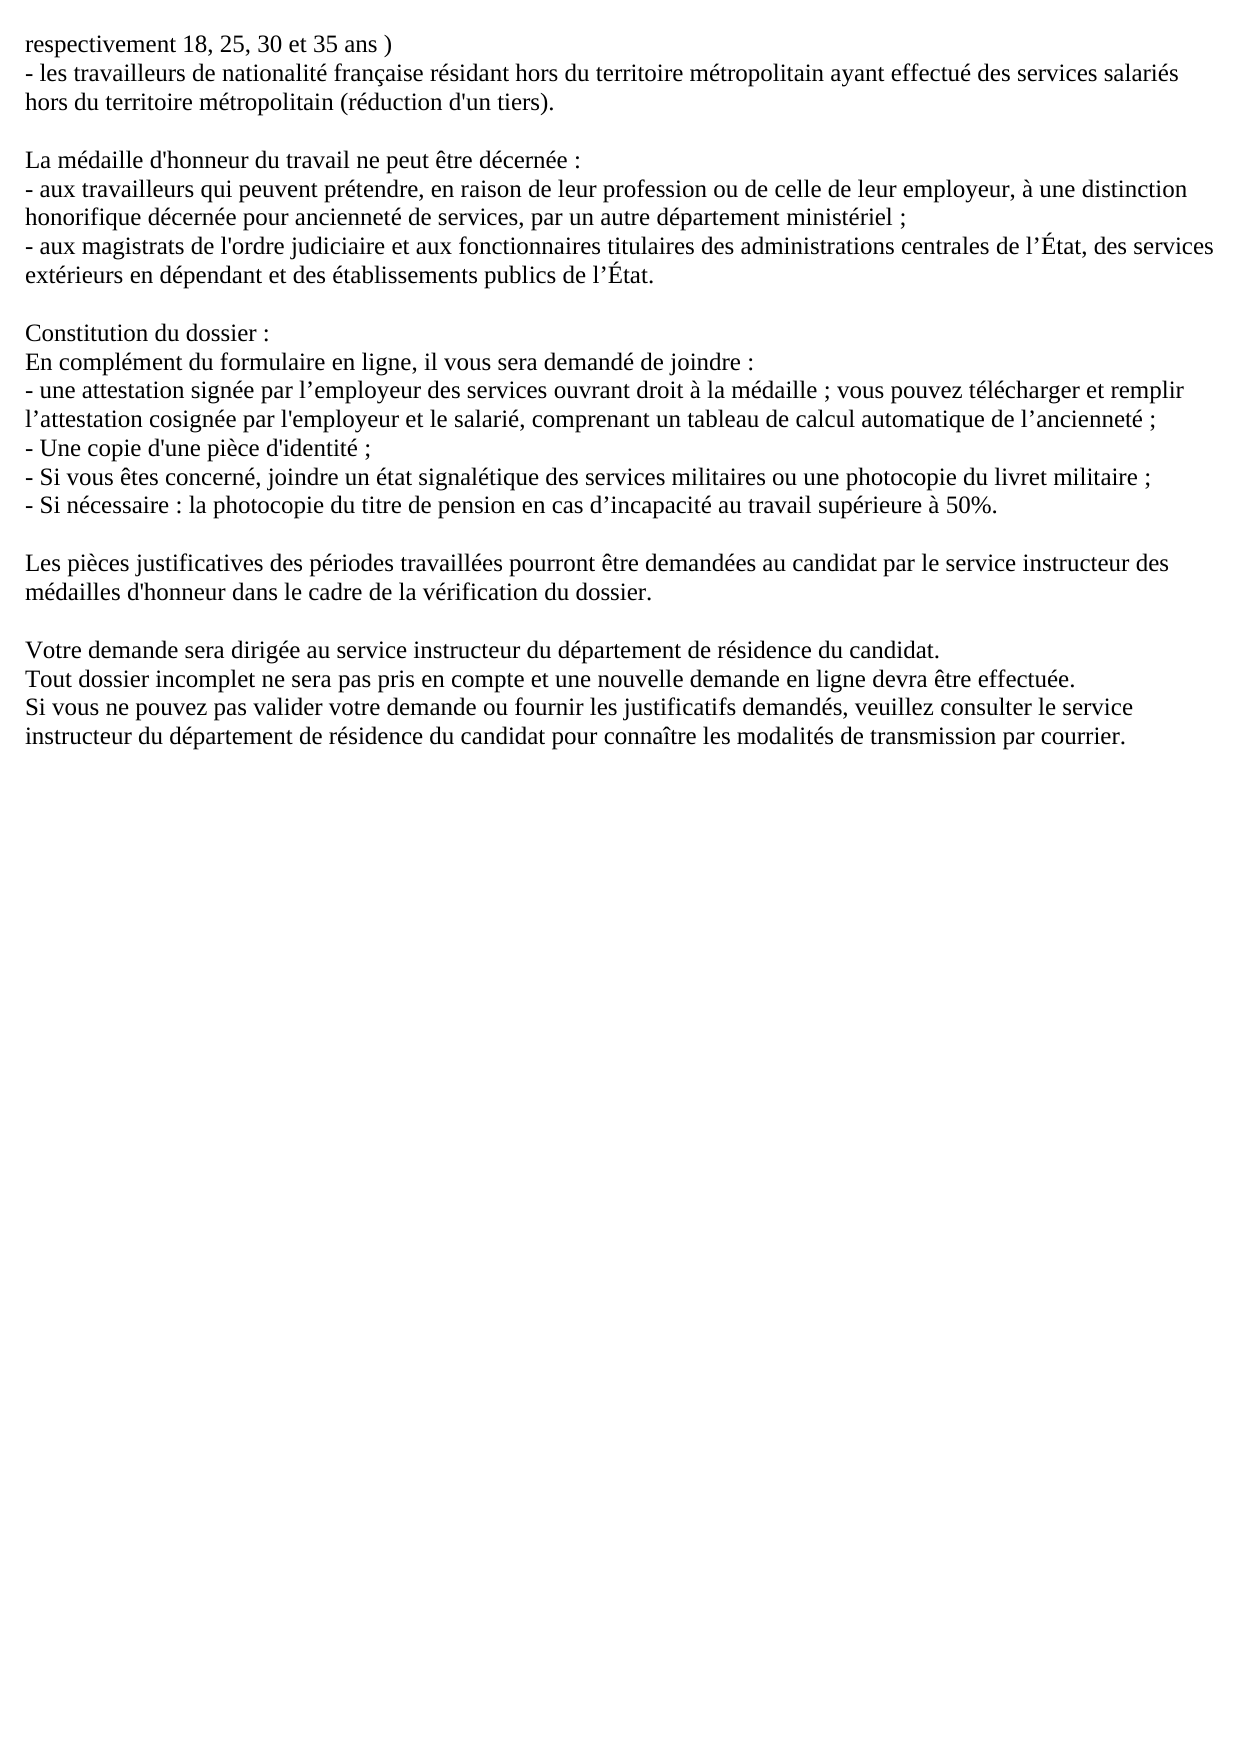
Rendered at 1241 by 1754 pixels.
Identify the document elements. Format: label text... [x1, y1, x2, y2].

text Votre demande sera dirigée au service instructeur du département de résidence du candidat. Tout dossier incomplet ne sera pas pris en compte et une nouvelle demande en ligne devra être effectuée. Si vous ne pouvez pas valider votre demande ou fournir les justificatifs demandés, veuillez consulter le service instructeur du département de résidence du candidat pour connaître les modalités de transmission par courrier. [25, 635, 1215, 750]
text Constitution du dossier : En complément du formulaire en ligne, il vous sera demandé de joindre : - une attestation signée par l’employeur des services ouvrant droit à la médaille ; vous pouvez télécharger et remplir l’attestation cosignée par l'employeur et le salarié, comprenant un tableau de calcul automatique de l’ancienneté ; - Une copie d'une pièce d'identité ; - Si vous êtes concerné, joindre un état signalétique des services militaires ou une photocopie du livret militaire ; - Si nécessaire : la photocopie du titre de pension en cas d’incapacité au travail supérieure à 50%. [25, 318, 1215, 519]
text La médaille d'honneur du travail ne peut être décernée : - aux travailleurs qui peuvent prétendre, en raison de leur profession ou de celle de leur employeur, à une distinction honorifique décernée pour ancienneté de services, par un autre département ministériel ; - aux magistrats de l'ordre judiciaire et aux fonctionnaires titulaires des administrations centrales de l’État, des services extérieurs en dépendant et des établissements publics de l’État. [25, 145, 1215, 289]
text Les pièces justificatives des périodes travaillées pourront être demandées au candidat par le service instructeur des médailles d'honneur dans le cadre de la vérification du dossier. [25, 548, 1215, 606]
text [25, 29, 1215, 116]
